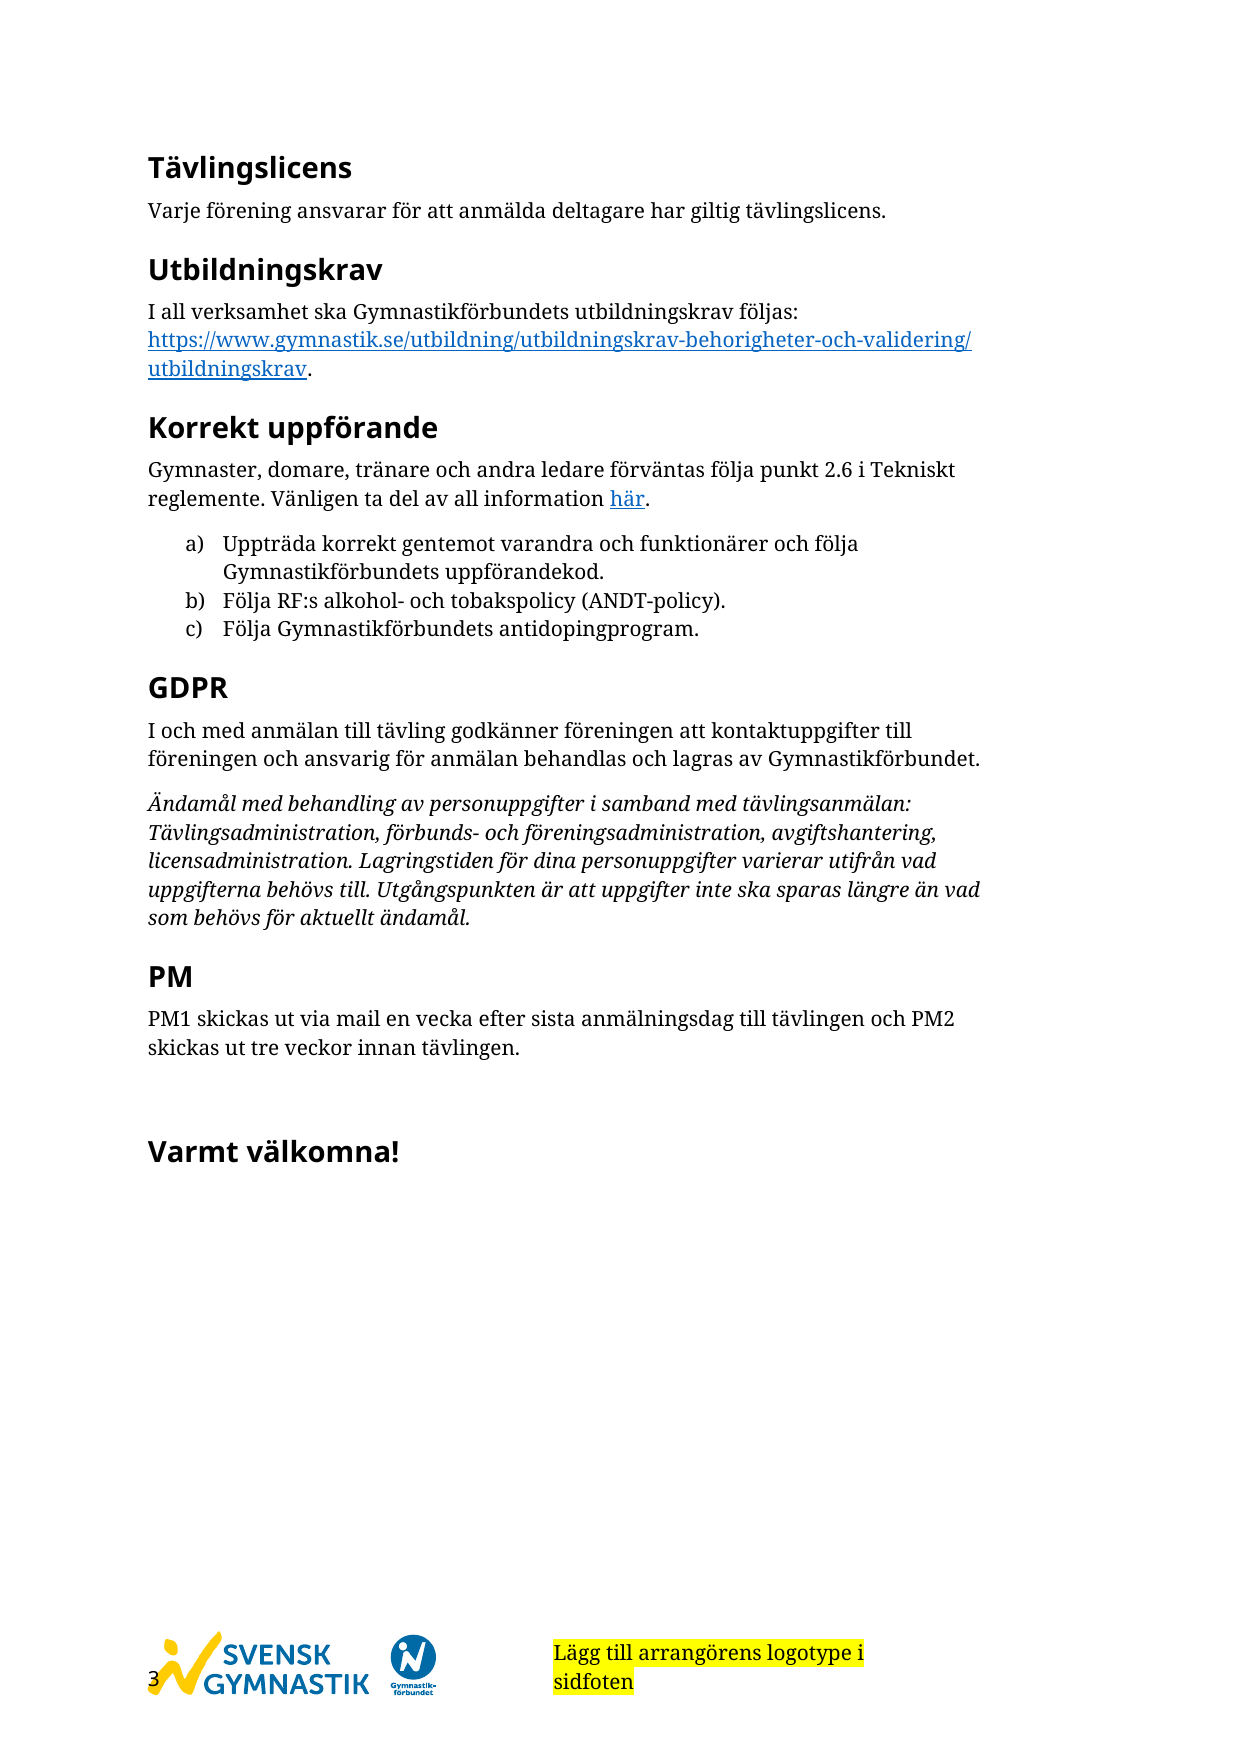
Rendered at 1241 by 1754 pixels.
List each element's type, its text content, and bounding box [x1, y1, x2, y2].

list Följa Gymnastikförbundets antidopingprogram. [185, 614, 1004, 643]
list Uppträda korrekt gentemot varandra och funktionärer och följa Gymnastikförbundets uppförandekod. [185, 529, 1004, 586]
list Följa RF:s alkohol- och tobakspolicy (ANDT-policy). [185, 586, 1004, 614]
text I all verksamhet ska Gymnastikförbundets utbildningskrav följas: https://www.gymnastik.se/utbildning/utbildningskrav-behorigheter-och-validering/utbildningskrav. [148, 297, 1004, 382]
text Gymnaster, domare, tränare och andra ledare förväntas följa punkt 2.6 i Tekniskt reglemente. Vänligen ta del av all information här. [148, 456, 1004, 512]
subtitle PM [148, 957, 1004, 996]
text I och med anmälan till tävling godkänner föreningen att kontaktuppgifter till föreningen och ansvarig för anmälan behandlas och lagras av Gymnastikförbundet. [148, 716, 1004, 773]
subtitle Utbildningskrav [148, 249, 1004, 289]
subtitle GDPR [148, 668, 1004, 707]
subtitle Varmt välkomna! [148, 1132, 1004, 1171]
text Ändamål med behandling av personuppgifter i samband med tävlingsanmälan: Tävlingsadministration, förbunds- och föreningsadministration, avgiftshantering, licensadministration. Lagringstiden för dina personuppgifter varierar utifrån vad uppgifterna behövs till. Utgångspunkten är att uppgifter inte ska sparas längre än vad som behövs för aktuellt ändamål. [148, 789, 1004, 932]
subtitle Tävlingslicens [148, 148, 1004, 187]
subtitle Korrekt uppförande [148, 407, 1004, 447]
text PM1 skickas ut via mail en vecka efter sista anmälningsdag till tävlingen och PM2 skickas ut tre veckor innan tävlingen. [148, 1004, 1004, 1061]
text Varje förening ansvarar för att anmälda deltagare har giltig tävlingslicens. [148, 196, 1004, 224]
